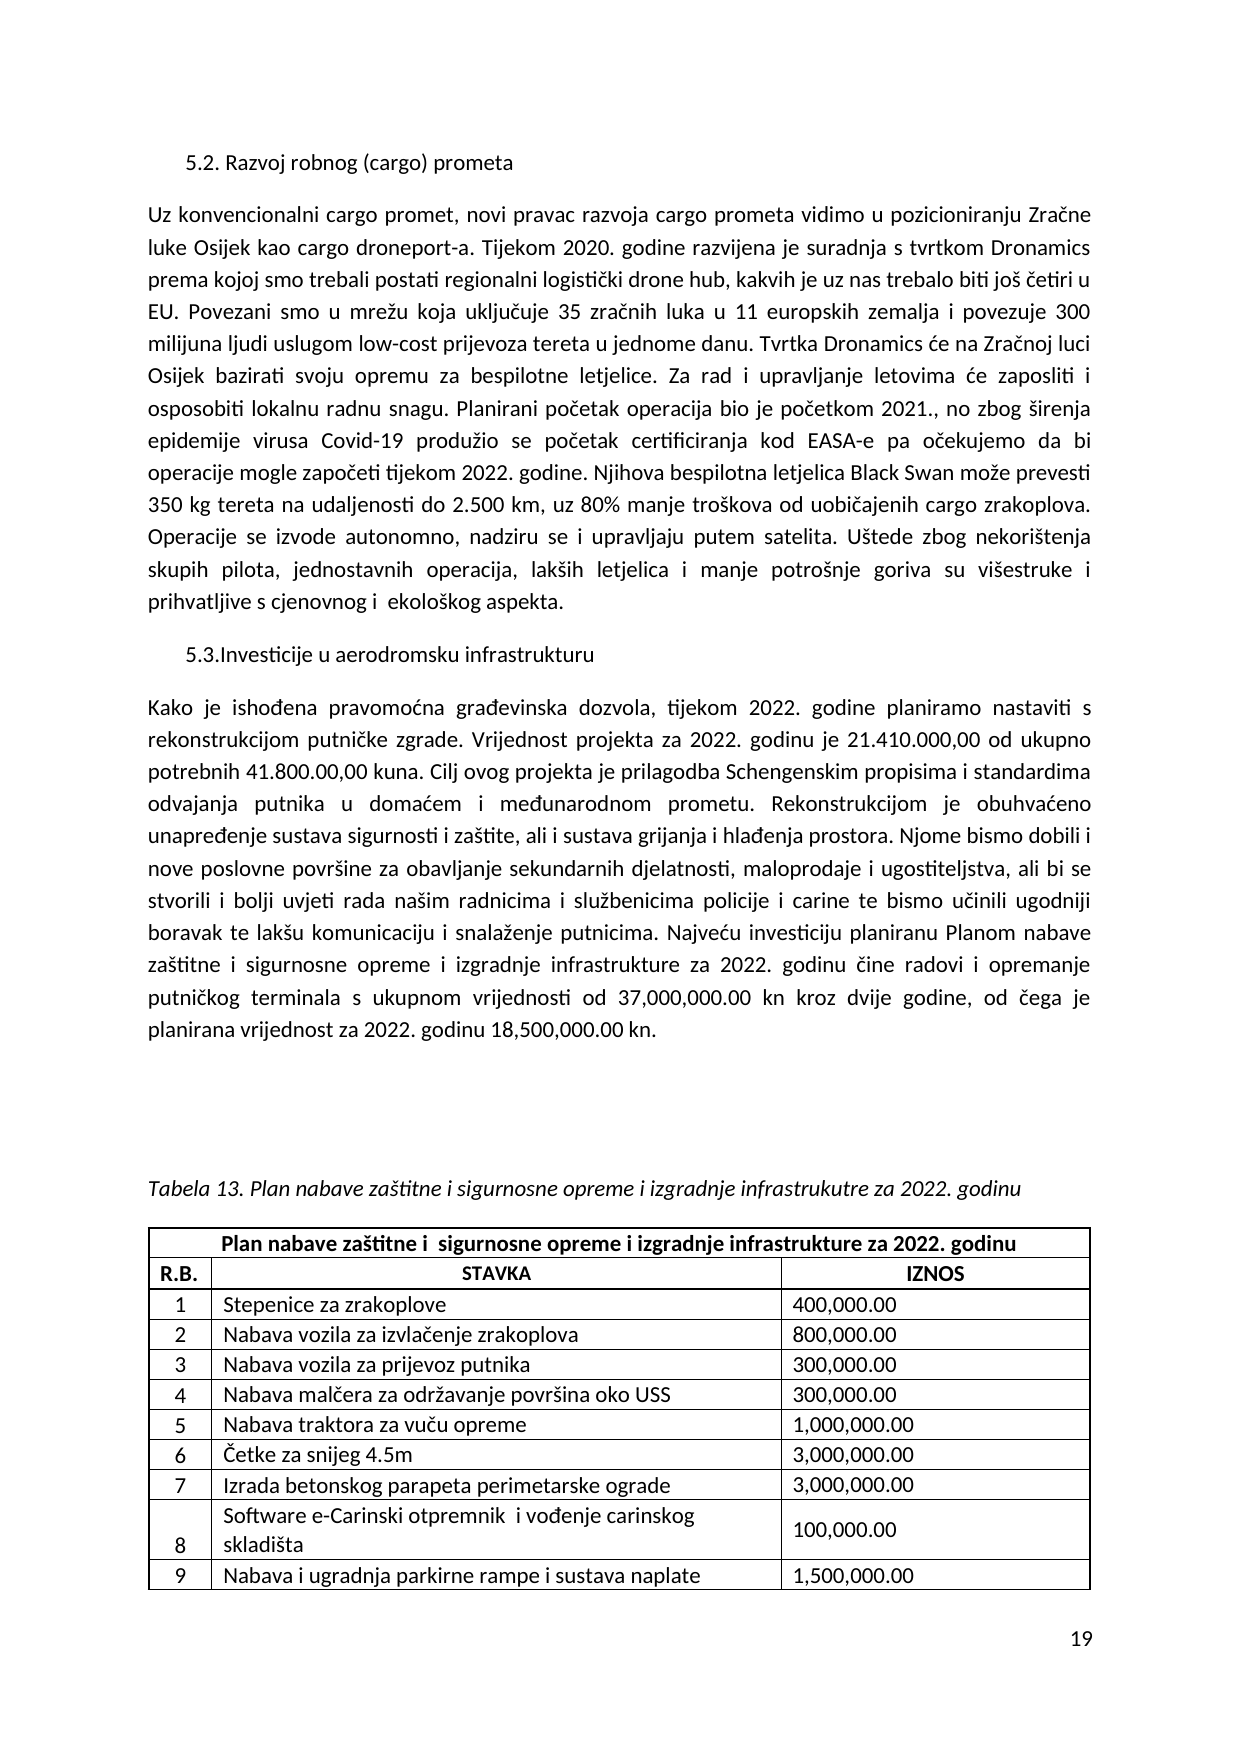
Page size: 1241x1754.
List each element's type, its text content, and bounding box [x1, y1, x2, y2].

table_cell Izrada betonskog parapeta perimetarske ograde [212, 1470, 781, 1499]
table_cell Nabava vozila za prijevoz putnika [212, 1350, 781, 1379]
table_cell Nabava i ugradnja parkirne rampe i sustava naplate [212, 1560, 781, 1589]
table_cell 6 [150, 1440, 211, 1469]
text Tabela 13. Plan nabave zaštitne i sigurnosne opreme i izgradnje infrastrukutre za 2022. godinu [148, 1174, 1093, 1202]
table_cell 4 [150, 1380, 211, 1409]
table_cell 300,000.00 [782, 1350, 1089, 1379]
table_cell 1 [150, 1290, 211, 1318]
table_cell 5 [150, 1410, 211, 1439]
text Kako je ishođena pravomoćna građevinska dozvola, tijekom 2022. godine planiramo nastaviti s rekonstrukcijom putničke zgrade. Vrijednost projekta za 2022. godinu je 21.410.000,00 od ukupno potrebnih 41.800.00,00 kuna. Cilj ovog projekta je prilagodba Schengenskim propisima i standardima odvajanja putnika u domaćem i međunarodnom prometu. Rekonstrukcijom je obuhvaćeno unapređenje sustava sigurnosti i zaštite, ali i sustava grijanja i hlađenja prostora. Njome bismo dobili i nove poslovne površine za obavljanje sekundarnih djelatnosti, maloprodaje i ugostiteljstva, ali bi se stvorili i bolji uvjeti rada našim radnicima i službenicima policije i carine te bismo učinili ugodniji boravak te lakšu komunicaciju i snalaženje putnicima. Najveću investiciju planiranu Planom nabave zaštitne i sigurnosne opreme i izgradnje infrastrukture za 2022. godinu čine radovi i opremanje putničkog terminala s ukupnom vrijednosti od 37,000,000.00 kn kroz dvije godine, od čega je planirana vrijednost za 2022. godinu 18,500,000.00 kn. [148, 693, 1093, 1043]
table_cell 9 [150, 1560, 211, 1589]
table_cell 3 [150, 1350, 211, 1379]
table_header Plan nabave zaštitne i sigurnosne opreme i izgradnje infrastrukture za 2022. godinu [150, 1229, 1089, 1257]
table_cell 1,000,000.00 [782, 1410, 1089, 1439]
table_cell STAVKA [212, 1258, 781, 1288]
table_cell Stepenice za zrakoplove [212, 1290, 781, 1318]
table_cell Nabava vozila za izvlačenje zrakoplova [212, 1320, 781, 1348]
table_cell 1,500,000.00 [782, 1560, 1089, 1589]
table_cell 7 [150, 1470, 211, 1499]
table_cell 2 [150, 1320, 211, 1348]
table_cell 100,000.00 [782, 1500, 1089, 1559]
table_cell Nabava traktora za vuču opreme [212, 1410, 781, 1439]
table_cell Četke za snijeg 4.5m [212, 1440, 781, 1469]
table_cell 800,000.00 [782, 1320, 1089, 1348]
table_cell Nabava malčera za održavanje površina oko USS [212, 1380, 781, 1409]
text 5.3.Investicije u aerodromsku infrastrukturu [185, 640, 1093, 668]
text Uz konvencionalni cargo promet, novi pravac razvoja cargo prometa vidimo u pozicioniranju Zračne luke Osijek kao cargo droneport-a. Tijekom 2020. godine razvijena je suradnja s tvrtkom Dronamics prema kojoj smo trebali postati regionalni logistički drone hub, kakvih je uz nas trebalo biti još četiri u EU. Povezani smo u mrežu koja uključuje 35 zračnih luka u 11 europskih zemalja i povezuje 300 milijuna ljudi uslugom low-cost prijevoza tereta u jednome danu. Tvrtka Dronamics će na Zračnoj luci Osijek bazirati svoju opremu za bespilotne letjelice. Za rad i upravljanje letovima će zaposliti i osposobiti lokalnu radnu snagu. Planirani početak operacija bio je početkom 2021., no zbog širenja epidemije virusa Covid-19 produžio se početak certificiranja kod EASA-e pa očekujemo da bi operacije mogle započeti tijekom 2022. godine. Njihova bespilotna letjelica Black Swan može prevesti 350 kg tereta na udaljenosti do 2.500 km, uz 80% manje troškova od uobičajenih cargo zrakoplova. Operacije se izvode autonomno, nadziru se i upravljaju putem satelita. Uštede zbog nekorištenja skupih pilota, jednostavnih operacija, lakših letjelica i manje potrošnje goriva su višestruke i prihvatljive s cjenovnog i ekološkog aspekta. [148, 201, 1093, 615]
table_cell 8 [150, 1500, 211, 1559]
table_cell 400,000.00 [782, 1290, 1089, 1318]
table_cell 3,000,000.00 [782, 1440, 1089, 1469]
table_cell 300,000.00 [782, 1380, 1089, 1409]
table_cell IZNOS [782, 1258, 1089, 1288]
text 5.2. Razvoj robnog (cargo) prometa [148, 148, 1093, 176]
table_cell R.B. [150, 1258, 211, 1288]
table_cell 3,000,000.00 [782, 1470, 1089, 1499]
table_cell Software e-Carinski otpremnik i vođenje carinskog skladišta [212, 1500, 781, 1559]
